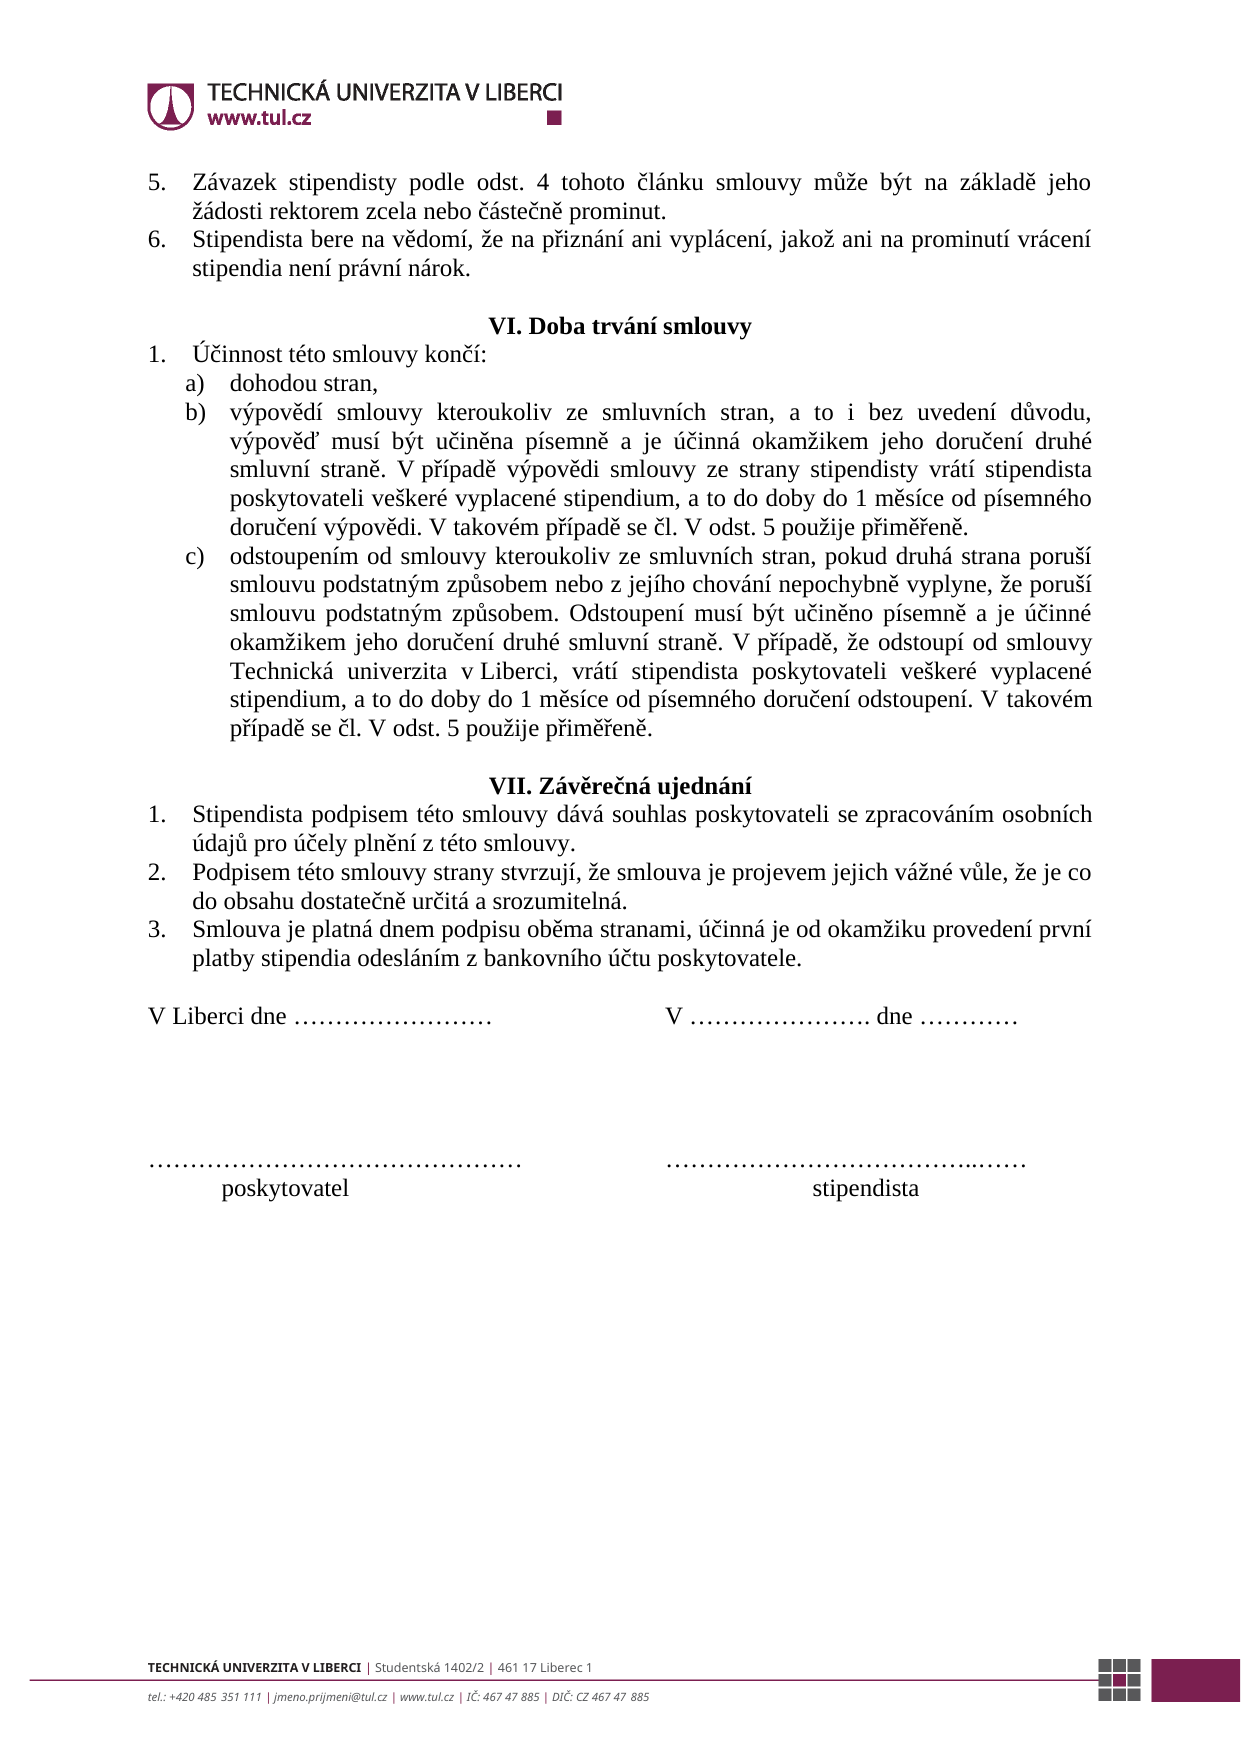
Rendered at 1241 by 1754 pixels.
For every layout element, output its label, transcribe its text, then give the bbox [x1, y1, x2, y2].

text ……………………………………… ………………………………..…… [148, 1144, 1092, 1173]
list výpovědí smlouvy kteroukoliv ze smluvních stran, a to i bez uvedení důvodu, výpověď musí být učiněna písemně a je účinná okamžikem jeho doručení druhé smluvní straně. V případě výpovědi smlouvy ze strany stipendisty vrátí stipendista poskytovateli veškeré vyplacené stipendium, a to do doby do 1 měsíce od písemného doručení výpovědi. V takovém případě se čl. V odst. 5 použije přiměřeně. [185, 397, 1092, 541]
list Podpisem této smlouvy strany stvrzují, že smlouva je projevem jejich vážné vůle, že je co do obsahu dostatečně určitá a srozumitelná. [148, 857, 1092, 914]
list dohodou stran, [185, 368, 1092, 397]
list Účinnost této smlouvy končí: [148, 339, 1092, 368]
list Stipendista bere na vědomí, že na přiznání ani vyplácení, jakož ani na prominutí vrácení stipendia není právní nárok. [148, 224, 1092, 282]
text VII. Závěrečná ujednání [148, 771, 1092, 799]
list Stipendista podpisem této smlouvy dává souhlas poskytovateli se zpracováním osobních údajů pro účely plnění z této smlouvy. [148, 799, 1092, 857]
list Závazek stipendisty podle odst. 4 tohoto článku smlouvy může být na základě jeho žádosti rektorem zcela nebo částečně prominut. [148, 167, 1092, 224]
picture [29, 1659, 1241, 1743]
text V Liberci dne …………………… V …………………. dne ………… [148, 1001, 1092, 1029]
text poskytovatel stipendista [148, 1173, 1092, 1202]
list odstoupením od smlouvy kteroukoliv ze smluvních stran, pokud druhá strana poruší smlouvu podstatným způsobem nebo z jejího chování nepochybně vyplyne, že poruší smlouvu podstatným způsobem. Odstoupení musí být učiněno písemně a je účinné okamžikem jeho doručení druhé smluvní straně. V případě, že odstoupí od smlouvy Technická univerzita v Liberci, vrátí stipendista poskytovateli veškeré vyplacené stipendium, a to do doby do 1 měsíce od písemného doručení odstoupení. V takovém případě se čl. V odst. 5 použije přiměřeně. [185, 541, 1092, 742]
list Smlouva je platná dnem podpisu oběma stranami, účinná je od okamžiku provedení první platby stipendia odesláním z bankovního účtu poskytovatele. [148, 914, 1092, 972]
picture [29, 0, 1241, 163]
text VI. Doba trvání smlouvy [148, 311, 1092, 339]
